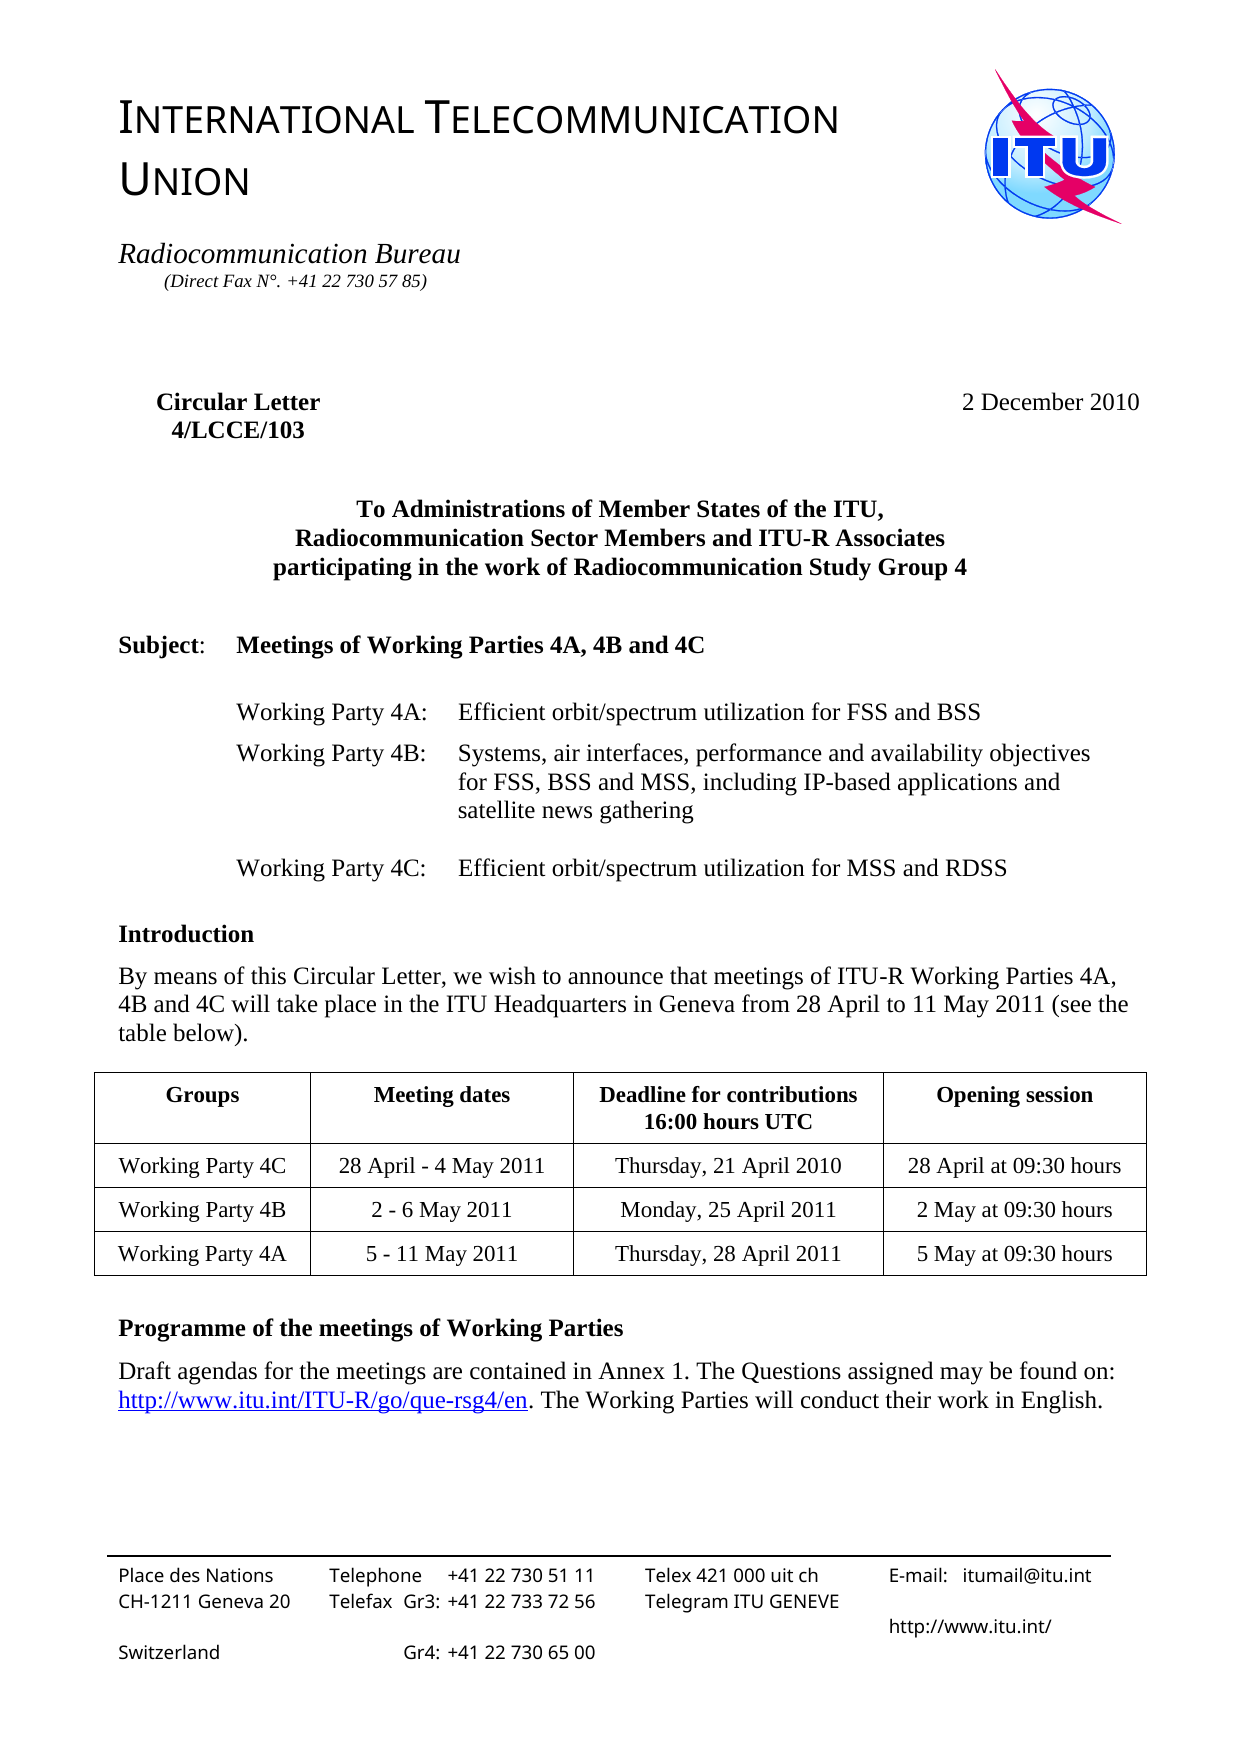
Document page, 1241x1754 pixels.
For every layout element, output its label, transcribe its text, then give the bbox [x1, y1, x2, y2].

text Subject: Meetings of Working Parties 4A, 4B and 4C [118, 630, 1122, 659]
text To Administrations of Member States of the ITU, Radiocommunication Sector Members and ITU-R Associates participating in the work of Radiocommunication Study Group 4 [118, 494, 1122, 580]
table_cell 5 - 11 May 2011 [311, 1232, 573, 1275]
table_cell Thursday, 21 April 2010 [574, 1144, 883, 1187]
table_cell Working Party 4B [95, 1188, 310, 1231]
text Draft agendas for the meetings are contained in Annex 1. The Questions assigned may be found on: http://www.itu.int/ITU-R/go/que-rsg4/en. The Working Parties will conduct their work in English. [118, 1356, 1122, 1414]
table_header Groups [95, 1073, 310, 1142]
table_header Meeting dates [311, 1073, 573, 1142]
table_header Radiocommunication Bureau (Direct Fax N°. +41 22 730 57 85) [107, 224, 636, 292]
table_header Opening session [884, 1073, 1146, 1142]
table_cell 2 May at 09:30 hours [884, 1188, 1146, 1231]
table_cell 28 April at 09:30 hours [884, 1144, 1146, 1187]
text Working Party 4B: Systems, air interfaces, performance and availability objectives for FSS, BSS and MSS, including IP-based applications and satellite news gathering [118, 738, 1122, 824]
table_cell Working Party 4C [95, 1144, 310, 1187]
table_header [960, 69, 1118, 224]
table_header Circular Letter 4/LCCE/103 [107, 374, 369, 444]
table_header Deadline for contributions 16:00 hours UTC [574, 1073, 883, 1142]
table_cell Monday, 25 April 2011 [574, 1188, 883, 1231]
subtitle Introduction [118, 919, 1122, 948]
table_cell 2 - 6 May 2011 [311, 1188, 573, 1231]
table_cell 5 May at 09:30 hours [884, 1232, 1146, 1275]
text By means of this Circular Letter, we wish to announce that meetings of ITU-R Working Parties 4A, 4B and 4C will take place in the ITU Headquarters in Geneva from 28 April to 11 May 2011 (see the table below). [118, 961, 1137, 1047]
subtitle Programme of the meetings of Working Parties [118, 1313, 1122, 1342]
table_header 2 December 2010 [369, 374, 1151, 444]
table_header [996, 69, 1133, 224]
table_header INTERNATIONAL TELECOMMUNICATION [107, 69, 960, 224]
table_cell 28 April - 4 May 2011 [311, 1144, 573, 1187]
table_cell Thursday, 28 April 2011 [574, 1232, 883, 1275]
text Working Party 4A: Efficient orbit/spectrum utilization for FSS and BSS [118, 697, 1122, 725]
table_cell Working Party 4A [95, 1232, 310, 1275]
text Working Party 4C: Efficient orbit/spectrum utilization for MSS and RDSS [118, 853, 1122, 882]
